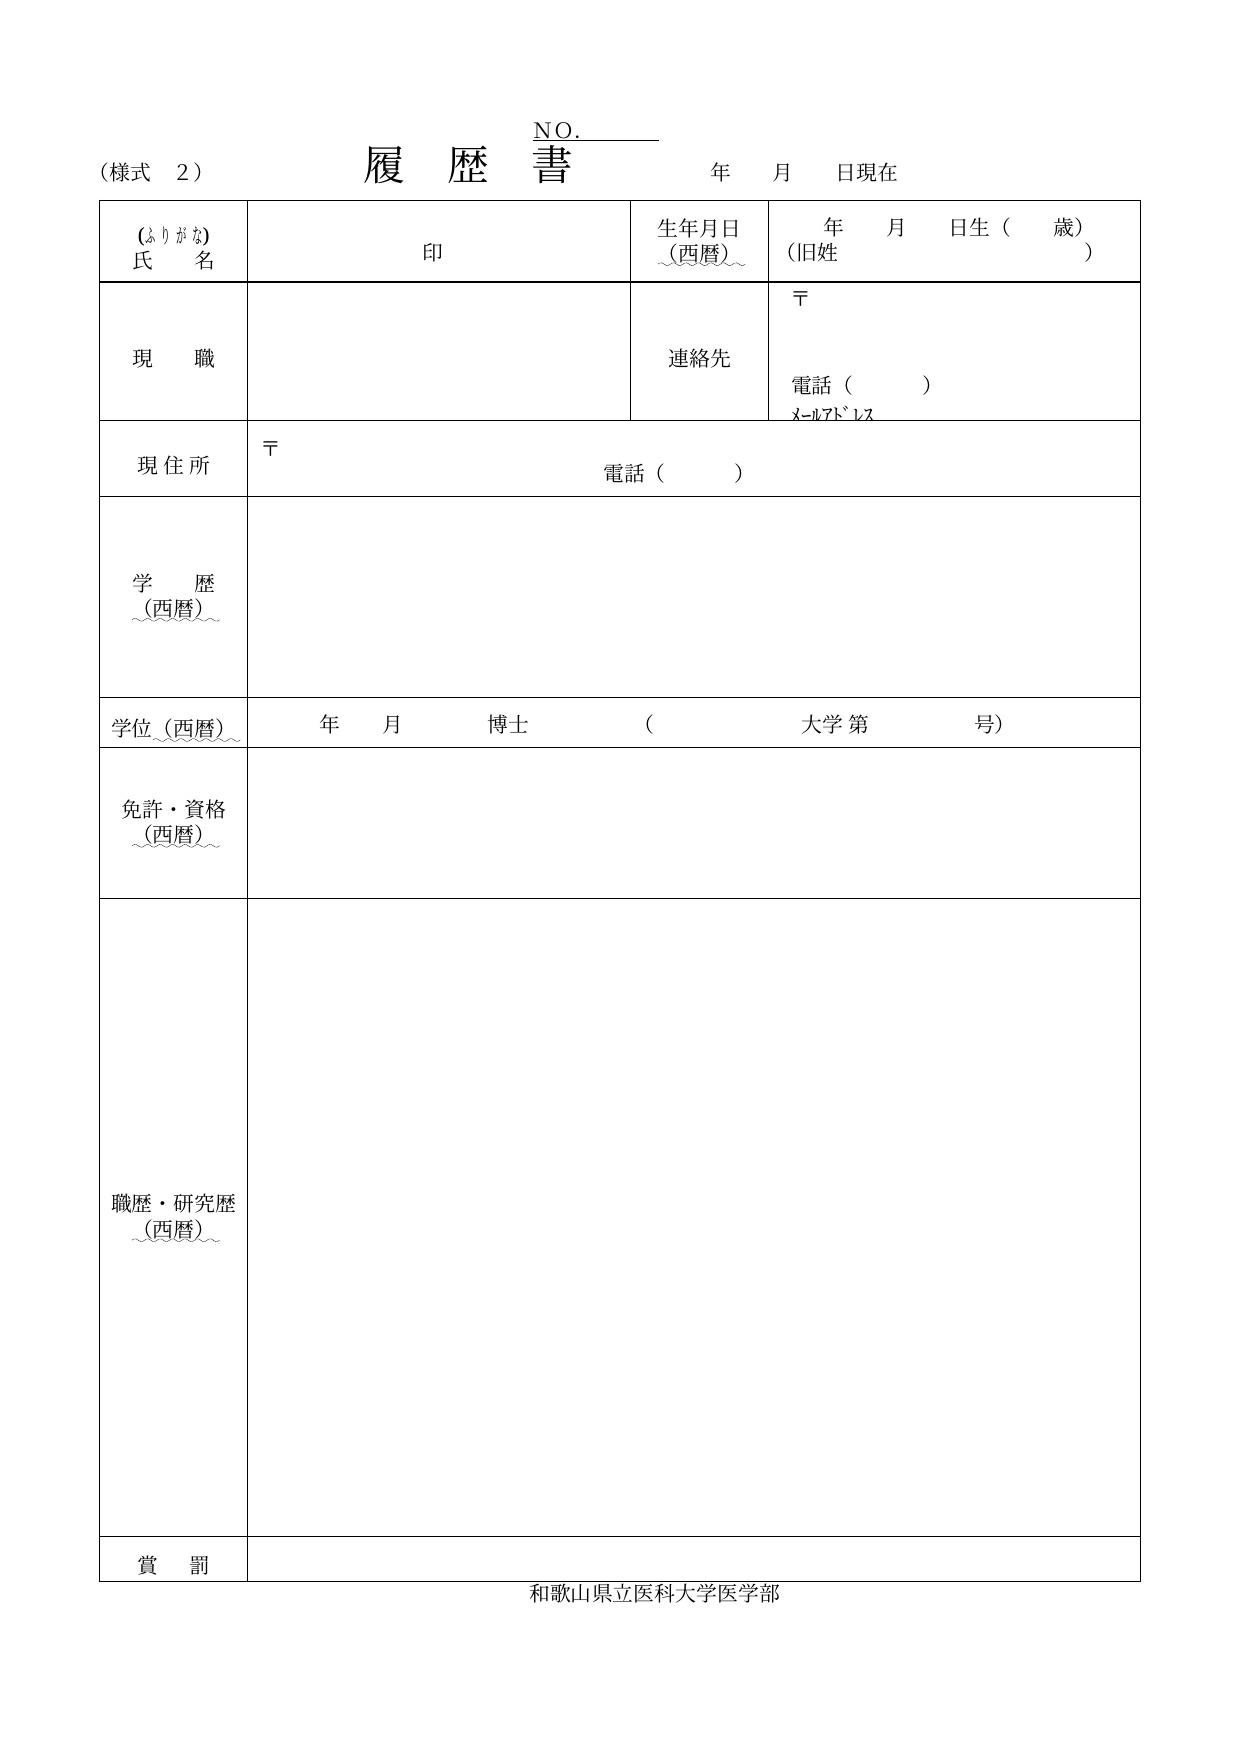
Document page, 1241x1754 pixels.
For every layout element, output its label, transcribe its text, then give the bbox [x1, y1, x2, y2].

table_cell 学位（西暦） [100, 698, 247, 747]
table_cell 〒 電話（ ） ﾒｰﾙｱﾄﾞﾚｽ [769, 283, 1140, 420]
table_cell [248, 748, 1140, 897]
table_header 年 月 日生（ 歳） （旧姓 ） [769, 201, 1140, 281]
table_cell 職歴・研究歴 （西暦） [100, 899, 247, 1536]
text 和歌山県立医科大学医学部 [88, 1582, 1152, 1607]
table_cell 〒 電話（ ） [248, 421, 1140, 496]
table_cell 年 月 博士 （ 大学 第 号） [248, 698, 1140, 747]
table_header 印 [248, 201, 630, 281]
table_cell 現 職 [100, 283, 247, 420]
table_cell [248, 283, 630, 420]
table_cell 賞 罰 [100, 1537, 247, 1581]
table_header 生年月日 （西暦） [631, 201, 768, 281]
text （様式 ２） 履 歴 書 年 月 日現在 [88, 143, 1152, 189]
table_cell 学 歴 （西暦） [100, 497, 247, 697]
table_cell [248, 1537, 1140, 1581]
table_header (ふ り が な) 氏 名 [100, 201, 247, 281]
text ＮＯ． [88, 118, 1152, 143]
table_cell 現 住 所 [100, 421, 247, 496]
table_cell 連絡先 [631, 283, 768, 420]
table_cell [248, 899, 1140, 1536]
table_cell 免許・資格 （西暦） [100, 748, 247, 897]
table_cell [248, 497, 1140, 697]
